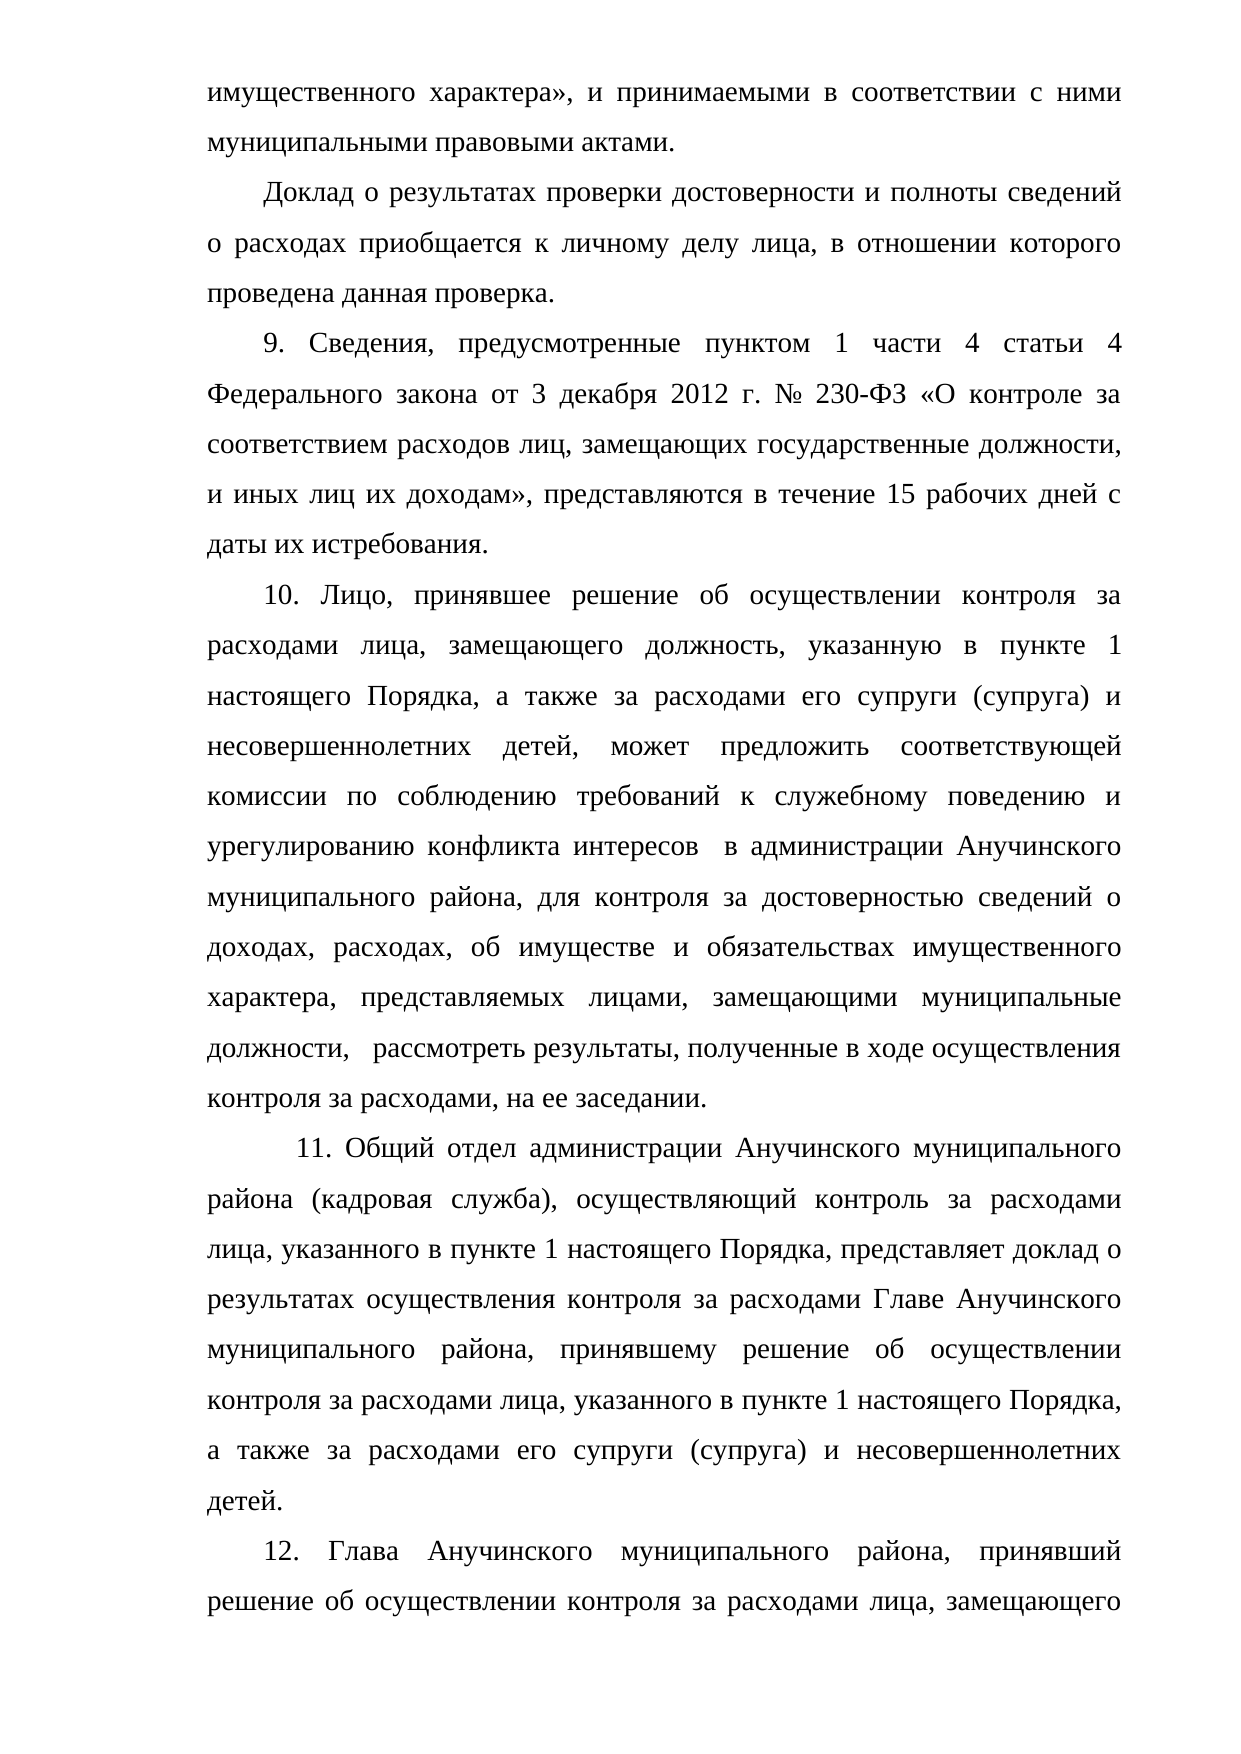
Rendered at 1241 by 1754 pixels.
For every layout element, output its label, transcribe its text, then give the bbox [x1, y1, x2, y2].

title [207, 74, 1122, 158]
text 9. Сведения, предусмотренные пунктом 1 части 4 статьи 4 Федерального закона от 3 декабря 2012 г. № 230-ФЗ «О контроле за соответствием расходов лиц, замещающих государственные должности, и иных лиц их доходам», представляются в течение 15 рабочих дней с даты их истребования. [207, 325, 1122, 560]
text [207, 1533, 1122, 1617]
text Доклад о результатах проверки достоверности и полноты сведений о расходах приобщается к личному делу лица, в отношении которого проведена данная проверка. [207, 174, 1122, 309]
text 11. Общий отдел администрации Анучинского муниципального района (кадровая служба), осуществляющий контроль за расходами лица, указанного в пункте 1 настоящего Порядка, представляет доклад о результатах осуществления контроля за расходами Главе Анучинского муниципального района, принявшему решение об осуществлении контроля за расходами лица, указанного в пункте 1 настоящего Порядка, а также за расходами его супруги (супруга) и несовершеннолетних детей. [207, 1130, 1122, 1516]
text 10. Лицо, принявшее решение об осуществлении контроля за расходами лица, замещающего должность, указанную в пункте 1 настоящего Порядка, а также за расходами его супруги (супруга) и несовершеннолетних детей, может предложить соответствующей комиссии по соблюдению требований к служебному поведению и урегулированию конфликта интересов в администрации Анучинского муниципального района, для контроля за достоверностью сведений о доходах, расходах, об имуществе и обязательствах имущественного характера, представляемых лицами, замещающими муниципальные должности, рассмотреть результаты, полученные в ходе осуществления контроля за расходами, на ее заседании. [207, 577, 1122, 1114]
